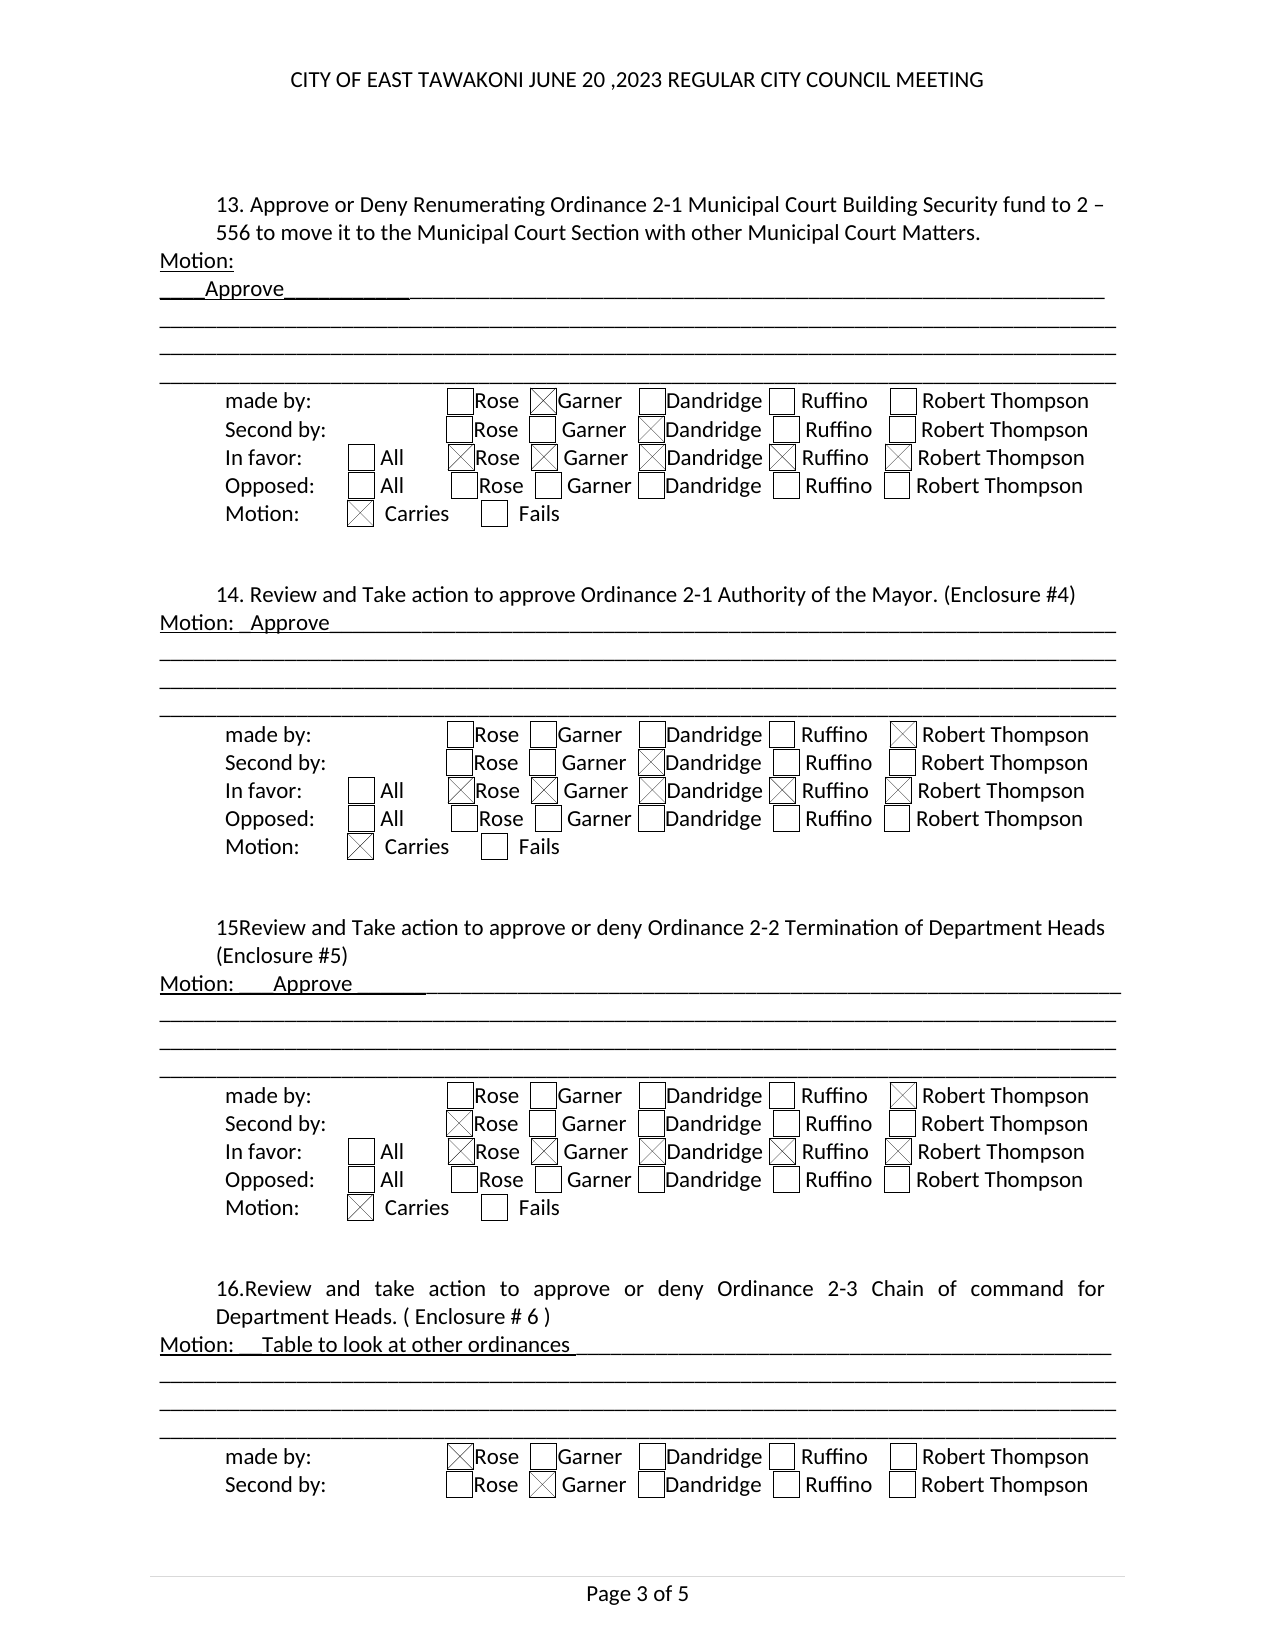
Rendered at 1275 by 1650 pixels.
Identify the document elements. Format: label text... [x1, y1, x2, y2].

text made by: Rose Garner Dandridge Ruffino Robert Thompson [225, 387, 530, 415]
list 16.Review and take action to approve or deny Ordinance 2-3 Chain of command for Department Heads. ( Enclosure # 6 ) [216, 1274, 1107, 1330]
text ____________________________________________________________________________________ [159, 1025, 1125, 1053]
text Motion: Carries Fails [374, 832, 1125, 860]
text Motion: Carries Fails [374, 499, 1125, 527]
text In favor: All Rose Garner Dandridge Ruffino Robert Thompson [225, 443, 448, 471]
text In favor: All Rose Garner Dandridge Ruffino Robert Thompson [225, 1137, 1125, 1165]
text Motion: Carries Fails [225, 1193, 1125, 1221]
text Motion: __Table to look at other ordinances _______________________________________________ [159, 1330, 1125, 1358]
text In favor: All Rose Garner Dandridge Ruffino Robert Thompson [912, 776, 1125, 804]
list 13. Approve or Deny Renumerating Ordinance 2-1 Municipal Court Building Security fund to 2 – 556 to move it to the Municipal Court Section with other Municipal Court Matters. [216, 191, 1107, 247]
text Second by: Rose Garner Dandridge Ruffino Robert Thompson [225, 1109, 1125, 1137]
text Second by: Rose Garner Dandridge Ruffino Robert Thompson [225, 748, 638, 776]
text Opposed: All Rose Garner Dandridge Ruffino Robert Thompson [225, 1165, 1125, 1193]
text ____________________________________________________________________________________ [159, 1053, 1125, 1081]
text ____________________________________________________________________________________ [159, 331, 1125, 359]
text In favor: All Rose Garner Dandridge Ruffino Robert Thompson [912, 443, 1125, 471]
text Motion: Carries Fails [225, 832, 347, 860]
text ____________________________________________________________________________________ [159, 1414, 1125, 1442]
text ____________________________________________________________________________________ [159, 636, 1125, 664]
text Second by: Rose Garner Dandridge Ruffino Robert Thompson [664, 415, 1125, 443]
text Motion: ____Approve________________________________________________________________________ [159, 247, 1125, 303]
text Motion: Carries Fails [225, 499, 347, 527]
text Second by: Rose Garner Dandridge Ruffino Robert Thompson [225, 415, 638, 443]
text ____________________________________________________________________________________ [159, 664, 1125, 692]
text Motion: _Approve_____________________________________________________________________ [159, 608, 1125, 636]
text ____________________________________________________________________________________ [159, 692, 1125, 720]
text Opposed: All Rose Garner Dandridge Ruffino Robert Thompson [225, 471, 1125, 499]
text ____________________________________________________________________________________ [159, 1358, 1125, 1386]
text made by: Rose Garner Dandridge Ruffino Robert Thompson [225, 1081, 1125, 1109]
text ____________________________________________________________________________________ [159, 1386, 1125, 1414]
text Motion: ___Approve ___________________________________________________________________ [159, 969, 1125, 997]
text made by: Rose Garner Dandridge Ruffino Robert Thompson [225, 1442, 1125, 1470]
list 14. Review and Take action to approve Ordinance 2-1 Authority of the Mayor. (Enclosure #4) [216, 580, 1107, 608]
text In favor: All Rose Garner Dandridge Ruffino Robert Thompson [225, 776, 448, 804]
text ____________________________________________________________________________________ [159, 997, 1125, 1025]
text ____________________________________________________________________________________ [159, 359, 1125, 387]
text ____________________________________________________________________________________ [159, 303, 1125, 331]
text made by: Rose Garner Dandridge Ruffino Robert Thompson [916, 720, 1125, 748]
text Second by: Rose Garner Dandridge Ruffino Robert Thompson [225, 1470, 1125, 1498]
list 15Review and Take action to approve or deny Ordinance 2-2 Termination of Department Heads (Enclosure #5) [216, 913, 1107, 969]
text made by: Rose Garner Dandridge Ruffino Robert Thompson [225, 720, 890, 748]
text made by: Rose Garner Dandridge Ruffino Robert Thompson [557, 387, 1125, 415]
text Opposed: All Rose Garner Dandridge Ruffino Robert Thompson [225, 804, 1125, 832]
text Second by: Rose Garner Dandridge Ruffino Robert Thompson [664, 748, 1125, 776]
